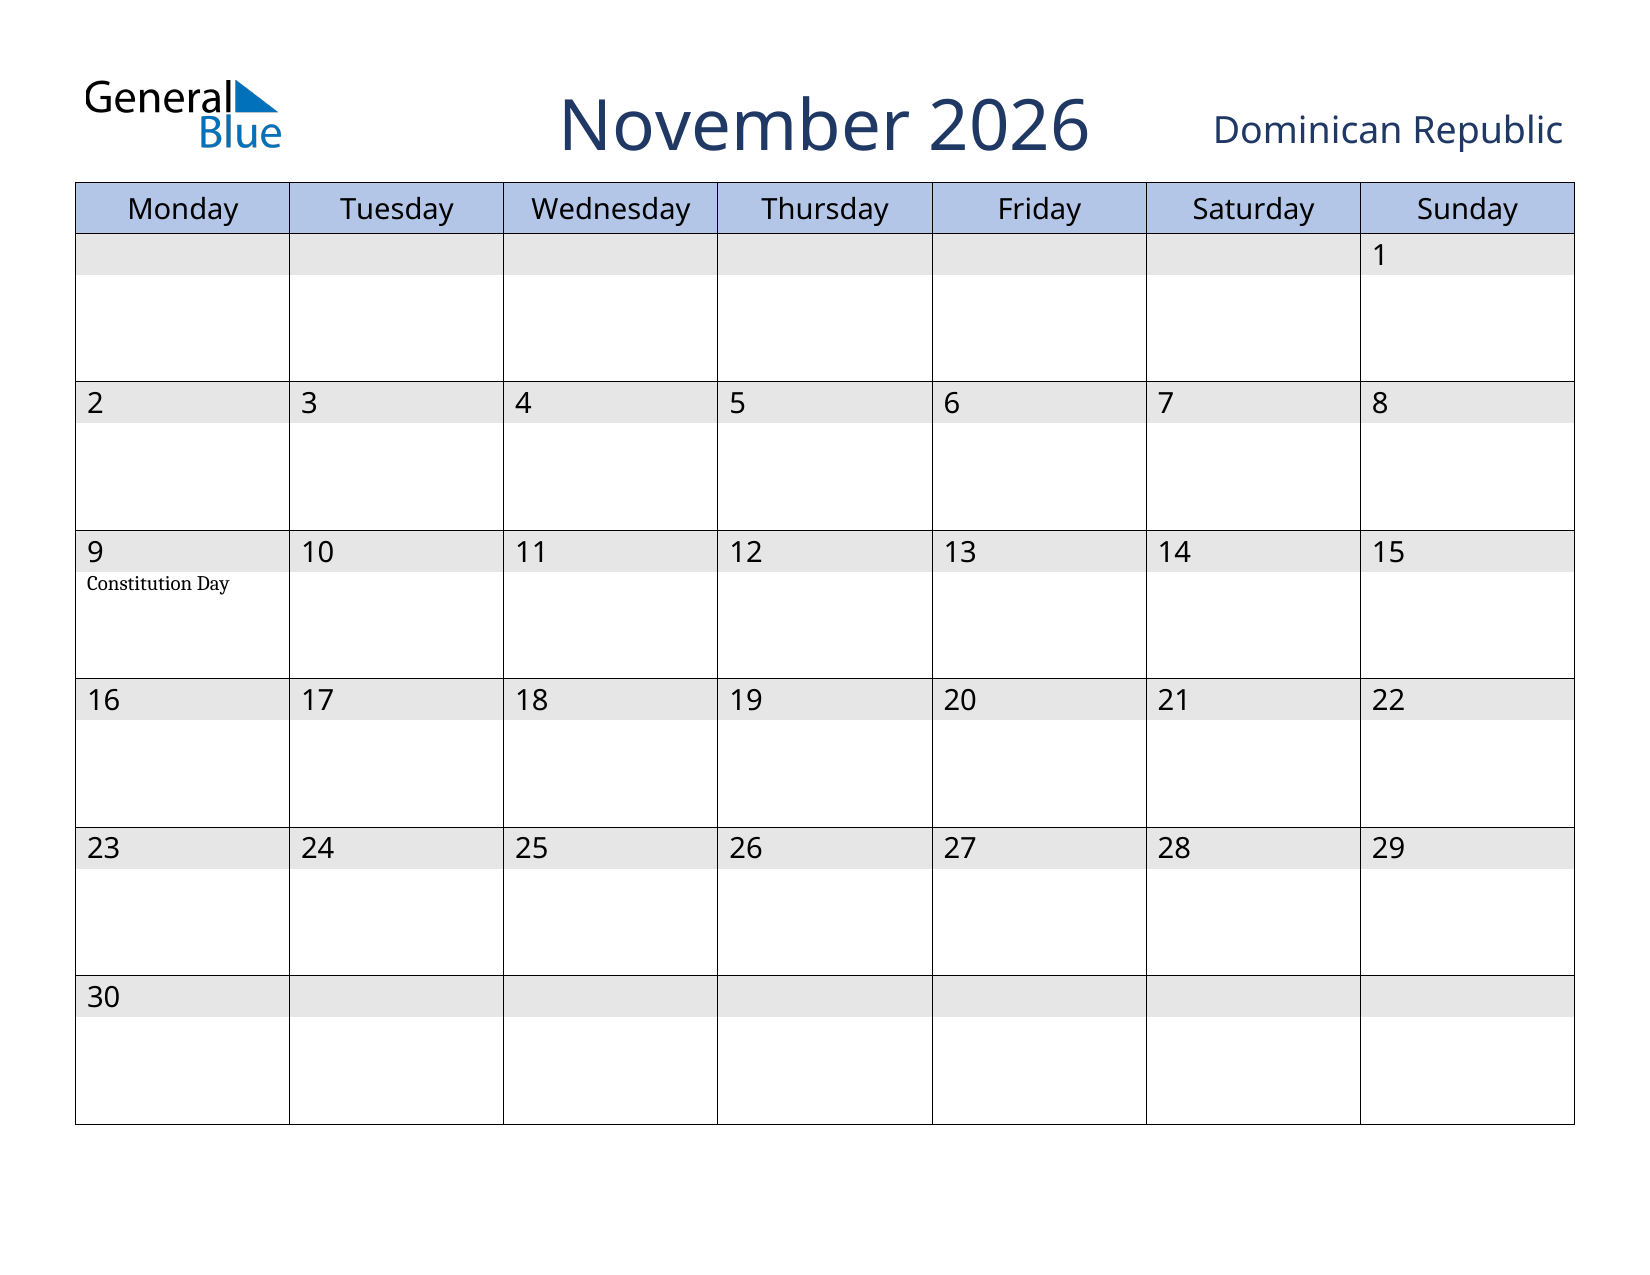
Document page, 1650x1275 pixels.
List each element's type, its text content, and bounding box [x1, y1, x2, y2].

table_cell 28 [1147, 828, 1360, 869]
table_cell [1147, 1017, 1360, 1123]
table_cell [718, 869, 932, 975]
table_cell 14 [1147, 531, 1360, 572]
table_cell Friday [933, 183, 1146, 233]
table_cell 26 [718, 828, 932, 869]
table_cell [718, 720, 932, 827]
table_cell 13 [933, 531, 1146, 572]
table_cell [718, 423, 932, 530]
table_cell Constitution Day [76, 572, 289, 678]
table_cell [1361, 572, 1574, 678]
table_cell [718, 275, 932, 381]
table_cell [718, 572, 932, 678]
table_cell [504, 234, 717, 275]
table_cell Thursday [718, 183, 932, 233]
table_cell [290, 720, 503, 827]
table_cell Monday [76, 183, 289, 233]
table_cell [76, 720, 289, 827]
table_cell [933, 720, 1146, 827]
table_cell 29 [1361, 828, 1574, 869]
table_cell [1147, 423, 1360, 530]
table_cell 21 [1147, 679, 1360, 720]
table_cell [76, 234, 289, 275]
table_cell [1361, 1017, 1574, 1123]
table_cell 9 [76, 531, 289, 572]
table_cell [1147, 572, 1360, 678]
table_cell [290, 572, 503, 678]
table_cell [290, 423, 503, 530]
table_cell 2 [76, 382, 289, 423]
table_cell Wednesday [504, 183, 717, 233]
table_cell [933, 234, 1146, 275]
table_cell [504, 1017, 717, 1123]
table_cell [504, 275, 717, 381]
table_cell [933, 275, 1146, 381]
table_cell 30 [76, 976, 289, 1017]
table_cell [1361, 423, 1574, 530]
table_cell [504, 572, 717, 678]
table_cell [290, 976, 503, 1017]
table_cell [76, 423, 289, 530]
table_cell [933, 423, 1146, 530]
table_cell 5 [718, 382, 932, 423]
table_cell [1361, 275, 1574, 381]
table_cell [1147, 275, 1360, 381]
table_cell 12 [718, 531, 932, 572]
table_cell 22 [1361, 679, 1574, 720]
table_cell 10 [290, 531, 503, 572]
table_cell 27 [933, 828, 1146, 869]
table_cell 16 [76, 679, 289, 720]
table_cell 8 [1361, 382, 1574, 423]
table_header Dominican Republic [1146, 75, 1574, 182]
table_cell [1147, 869, 1360, 975]
table_cell [290, 869, 503, 975]
table_cell [290, 1017, 503, 1123]
table_cell [76, 869, 289, 975]
table_header [76, 75, 503, 182]
table_cell [718, 1017, 932, 1123]
table_cell 6 [933, 382, 1146, 423]
picture [86, 80, 281, 148]
table_cell [504, 720, 717, 827]
table_cell [933, 976, 1146, 1017]
table_cell [933, 572, 1146, 678]
table_cell 24 [290, 828, 503, 869]
table_cell 18 [504, 679, 717, 720]
table_cell 11 [504, 531, 717, 572]
table_header November 2026 [504, 75, 1146, 182]
table_cell 7 [1147, 382, 1360, 423]
table_cell 17 [290, 679, 503, 720]
table_cell 15 [1361, 531, 1574, 572]
table_cell 3 [290, 382, 503, 423]
table_cell [1147, 234, 1360, 275]
table_cell [290, 234, 503, 275]
table_cell 25 [504, 828, 717, 869]
table_cell 4 [504, 382, 717, 423]
table_cell 19 [718, 679, 932, 720]
table_cell [718, 234, 932, 275]
table_cell [76, 1017, 289, 1123]
table_cell [933, 1017, 1146, 1123]
table_cell [1147, 720, 1360, 827]
table_cell [504, 423, 717, 530]
table_cell [718, 976, 932, 1017]
table_cell [504, 869, 717, 975]
table_cell Sunday [1361, 183, 1574, 233]
table_cell [1361, 976, 1574, 1017]
table_cell [933, 869, 1146, 975]
table_cell [1361, 720, 1574, 827]
table_cell [1361, 869, 1574, 975]
table_cell [504, 976, 717, 1017]
table_cell [290, 275, 503, 381]
table_cell Tuesday [290, 183, 503, 233]
table_cell 1 [1361, 234, 1574, 275]
table_cell Saturday [1147, 183, 1360, 233]
table_cell [1147, 976, 1360, 1017]
table_cell 20 [933, 679, 1146, 720]
table_cell 23 [76, 828, 289, 869]
table_cell [76, 275, 289, 381]
